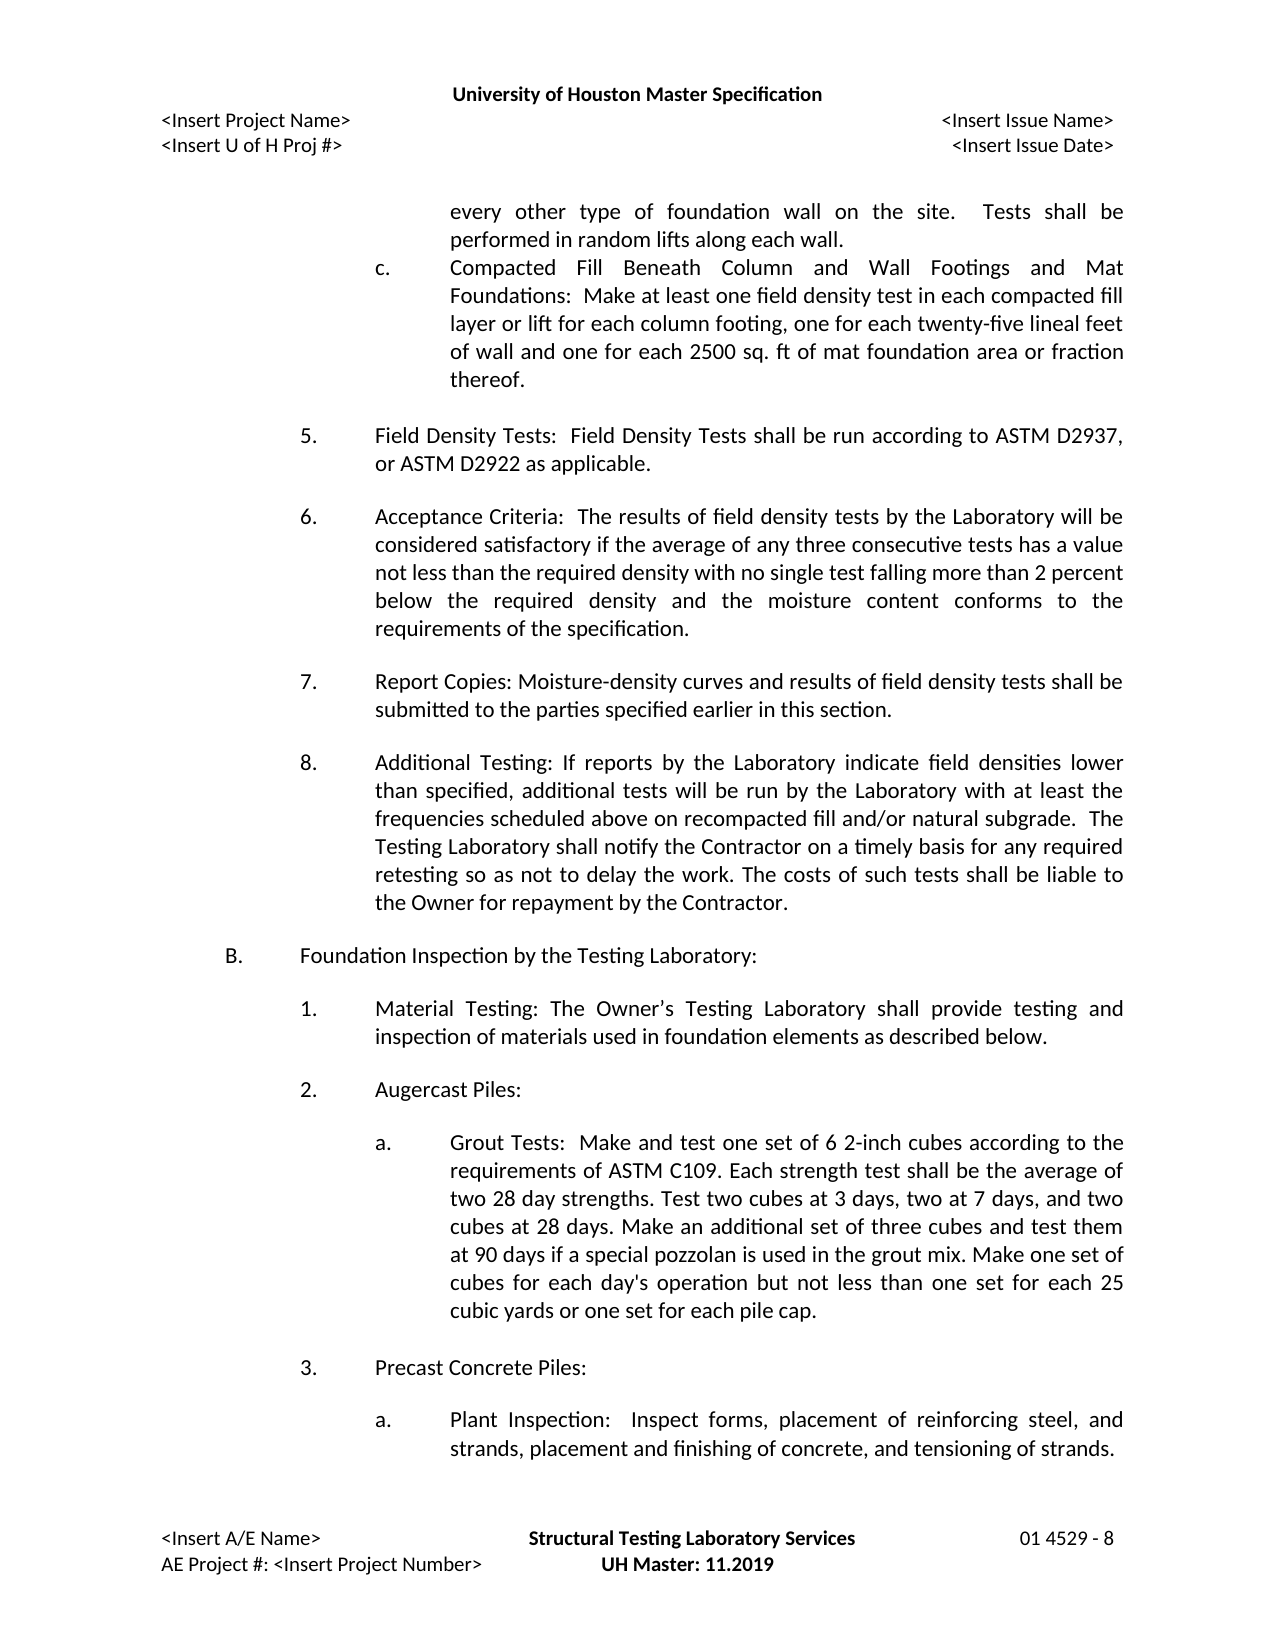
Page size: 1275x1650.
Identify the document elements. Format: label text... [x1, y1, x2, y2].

list Material Testing: The Owner’s Testing Laboratory shall provide testing and inspection of materials used in foundation elements as described below. [300, 994, 1125, 1050]
list Report Copies: Moisture-density curves and results of field density tests shall be submitted to the parties specified earlier in this section. [300, 667, 1125, 723]
list Plant Inspection: Inspect forms, placement of reinforcing steel, and strands, placement and finishing of concrete, and tensioning of strands. [375, 1406, 1125, 1462]
list Additional Testing: If reports by the Laboratory indicate field densities lower than specified, additional tests will be run by the Laboratory with at least the frequencies scheduled above on recompacted fill and/or natural subgrade. The Testing Laboratory shall notify the Contractor on a timely basis for any required retesting so as not to delay the work. The costs of such tests shall be liable to the Owner for repayment by the Contractor. [300, 748, 1125, 916]
list Precast Concrete Piles: [300, 1353, 1125, 1381]
list Augercast Piles: [300, 1075, 1125, 1103]
list Field Density Tests: Field Density Tests shall be run according to ASTM D2937, or ASTM D2922 as applicable. [300, 421, 1125, 477]
list Grout Tests: Make and test one set of 6 2-inch cubes according to the requirements of ASTM C109. Each strength test shall be the average of two 28 day strengths. Test two cubes at 3 days, two at 7 days, and two cubes at 28 days. Make an additional set of three cubes and test them at 90 days if a special pozzolan is used in the grout mix. Make one set of cubes for each day's operation but not less than one set for each 25 cubic yards or one set for each pile cap. [375, 1128, 1125, 1324]
list Acceptance Criteria: The results of field density tests by the Laboratory will be considered satisfactory if the average of any three consecutive tests has a value not less than the required density with no single test falling more than 2 percent below the required density and the moisture content conforms to the requirements of the specification. [300, 502, 1125, 642]
list Foundation Inspection by the Testing Laboratory: [225, 941, 1125, 969]
list Compacted Fill Beneath Column and Wall Footings and Mat Foundations: Make at least one field density test in each compacted fill layer or lift for each column footing, one for each twenty-five lineal feet of wall and one for each 2500 sq. ft of mat foundation area or fraction thereof. [375, 253, 1125, 393]
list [375, 197, 1125, 253]
